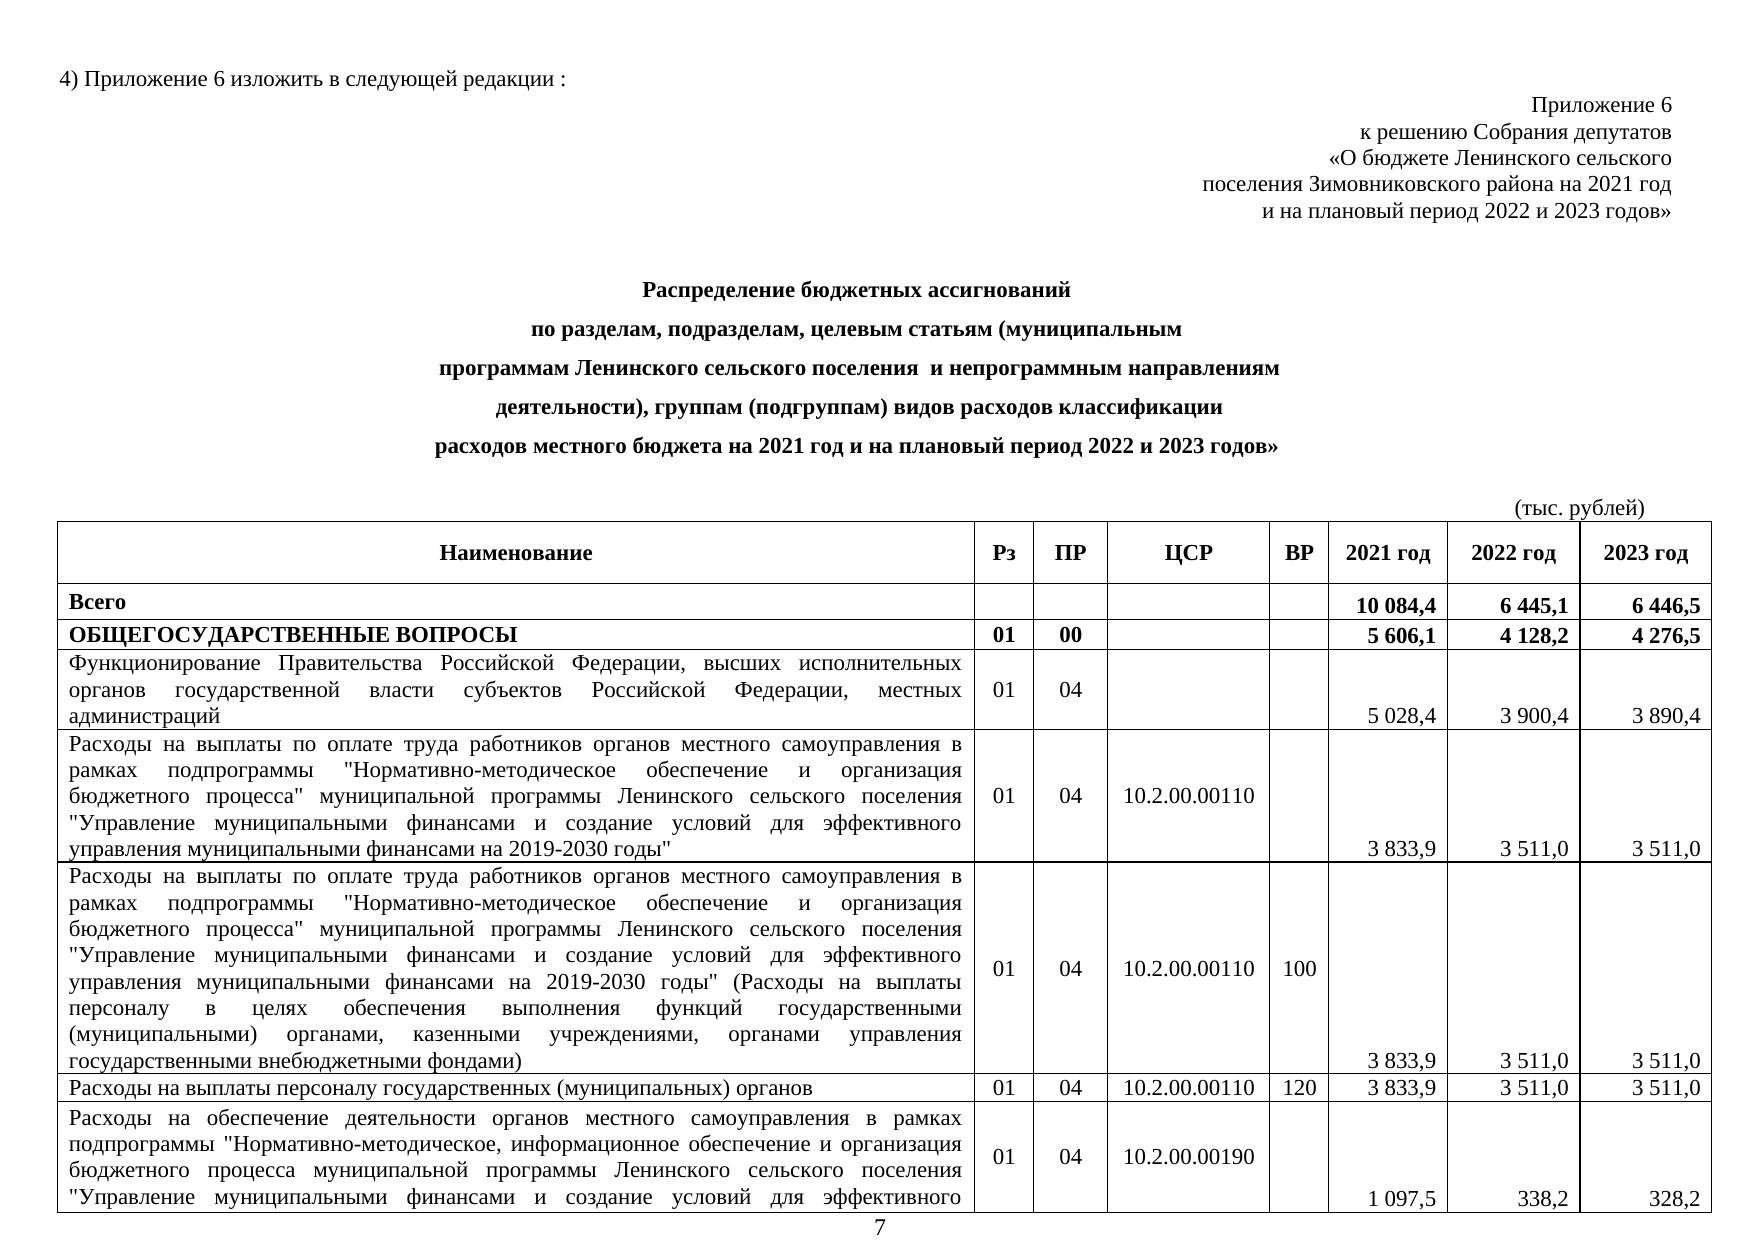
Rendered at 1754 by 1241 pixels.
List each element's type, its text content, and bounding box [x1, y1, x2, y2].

table_cell [1270, 1102, 1328, 1212]
table_header Наименование [58, 522, 974, 583]
table_cell 5 028,4 [1329, 650, 1447, 728]
table_cell 10 084,4 [1329, 584, 1447, 619]
table_cell 3 511,0 [1581, 730, 1711, 861]
table_header ПР [1034, 522, 1107, 583]
table_cell [975, 584, 1033, 619]
table_cell 04 [1034, 1074, 1107, 1101]
table_cell 04 [1034, 730, 1107, 861]
table_cell 5 606,1 [1329, 620, 1447, 648]
table_cell 04 [1034, 863, 1107, 1073]
table_cell [1034, 584, 1107, 619]
table_cell 01 [975, 863, 1033, 1073]
table_cell Расходы на выплаты персоналу государственных (муниципальных) органов [58, 1074, 974, 1101]
table_cell 3 511,0 [1581, 863, 1711, 1073]
table_cell 3 511,0 [1448, 730, 1579, 861]
table_cell 3 900,4 [1448, 650, 1579, 728]
table_cell 10.2.00.00110 [1108, 863, 1269, 1073]
table_cell 3 511,0 [1581, 1074, 1711, 1101]
table_header 2022 год [1448, 522, 1579, 583]
table_cell Функционирование Правительства Российской Федерации, высших исполнительных органов государственной власти субъектов Российской Федерации, местных администраций [58, 650, 974, 728]
table_cell 6 446,5 [1581, 584, 1711, 619]
table_cell 01 [975, 650, 1033, 728]
table_cell 3 833,9 [1329, 1074, 1447, 1101]
table_cell [1108, 584, 1269, 619]
text 4) Приложение 6 изложить в следующей редакции : [59, 65, 1701, 91]
table_cell 01 [975, 620, 1033, 648]
table_cell Всего [58, 584, 974, 619]
table_cell [1270, 730, 1328, 861]
table_cell [1108, 650, 1269, 728]
table_cell 4 128,2 [1448, 620, 1579, 648]
table_cell 3 890,4 [1581, 650, 1711, 728]
table_cell 04 [1034, 1102, 1107, 1212]
table_cell 100 [1270, 863, 1328, 1073]
table_cell 4 276,5 [1581, 620, 1711, 648]
table_cell 01 [975, 1074, 1033, 1101]
table_cell ОБЩЕГОСУДАРСТВЕННЫЕ ВОПРОСЫ [58, 620, 974, 648]
table_header 2021 год [1329, 522, 1447, 583]
table_cell 6 445,1 [1448, 584, 1579, 619]
table_cell [1270, 620, 1328, 648]
table_cell 10.2.00.00190 [1108, 1102, 1269, 1212]
table_cell 338,2 [1448, 1102, 1579, 1212]
table_cell 120 [1270, 1074, 1328, 1101]
table_cell 3 511,0 [1448, 1074, 1579, 1101]
table_header Приложение 6 к решению Собрания депутатов «О бюджете Ленинского сельского поселения Зимовниковского района на 2021 год и на плановый период 2022 и 2023 годов» [48, 91, 1683, 494]
table_cell Расходы на выплаты по оплате труда работников органов местного самоуправления в рамках подпрограммы "Нормативно-методическое обеспечение и организация бюджетного процесса" муниципальной программы Ленинского сельского поселения "Управление муниципальными финансами и создание условий для эффективного управления муниципальными финансами на 2019-2030 годы" (Расходы на выплаты персоналу в целях обеспечения выполнения функций государственными (муниципальными) органами, казенными учреждениями, органами управления государственными внебюджетными фондами) [58, 863, 974, 1073]
table_cell 328,2 [1581, 1102, 1711, 1212]
table_cell 00 [1034, 620, 1107, 648]
table_cell 10.2.00.00110 [1108, 1074, 1269, 1101]
table_header ВР [1270, 522, 1328, 583]
table_cell 3 833,9 [1329, 863, 1447, 1073]
table_cell Расходы на выплаты по оплате труда работников органов местного самоуправления в рамках подпрограммы "Нормативно-методическое обеспечение и организация бюджетного процесса" муниципальной программы Ленинского сельского поселения "Управление муниципальными финансами и создание условий для эффективного управления муниципальными финансами на 2019-2030 годы" [58, 730, 974, 861]
text (тыс. рублей) [59, 494, 1701, 521]
table_cell 01 [975, 1102, 1033, 1212]
table_cell 04 [1034, 650, 1107, 728]
table_cell [1270, 650, 1328, 728]
table_header ЦСР [1108, 522, 1269, 583]
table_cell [58, 1102, 974, 1212]
table_header Рз [975, 522, 1033, 583]
table_header 2023 год [1581, 522, 1711, 583]
table_cell 10.2.00.00110 [1108, 730, 1269, 861]
table_cell 3 511,0 [1448, 863, 1579, 1073]
table_cell 1 097,5 [1329, 1102, 1447, 1212]
table_cell [1108, 620, 1269, 648]
table_cell 3 833,9 [1329, 730, 1447, 861]
table_cell 01 [975, 730, 1033, 861]
table_cell [1270, 584, 1328, 619]
